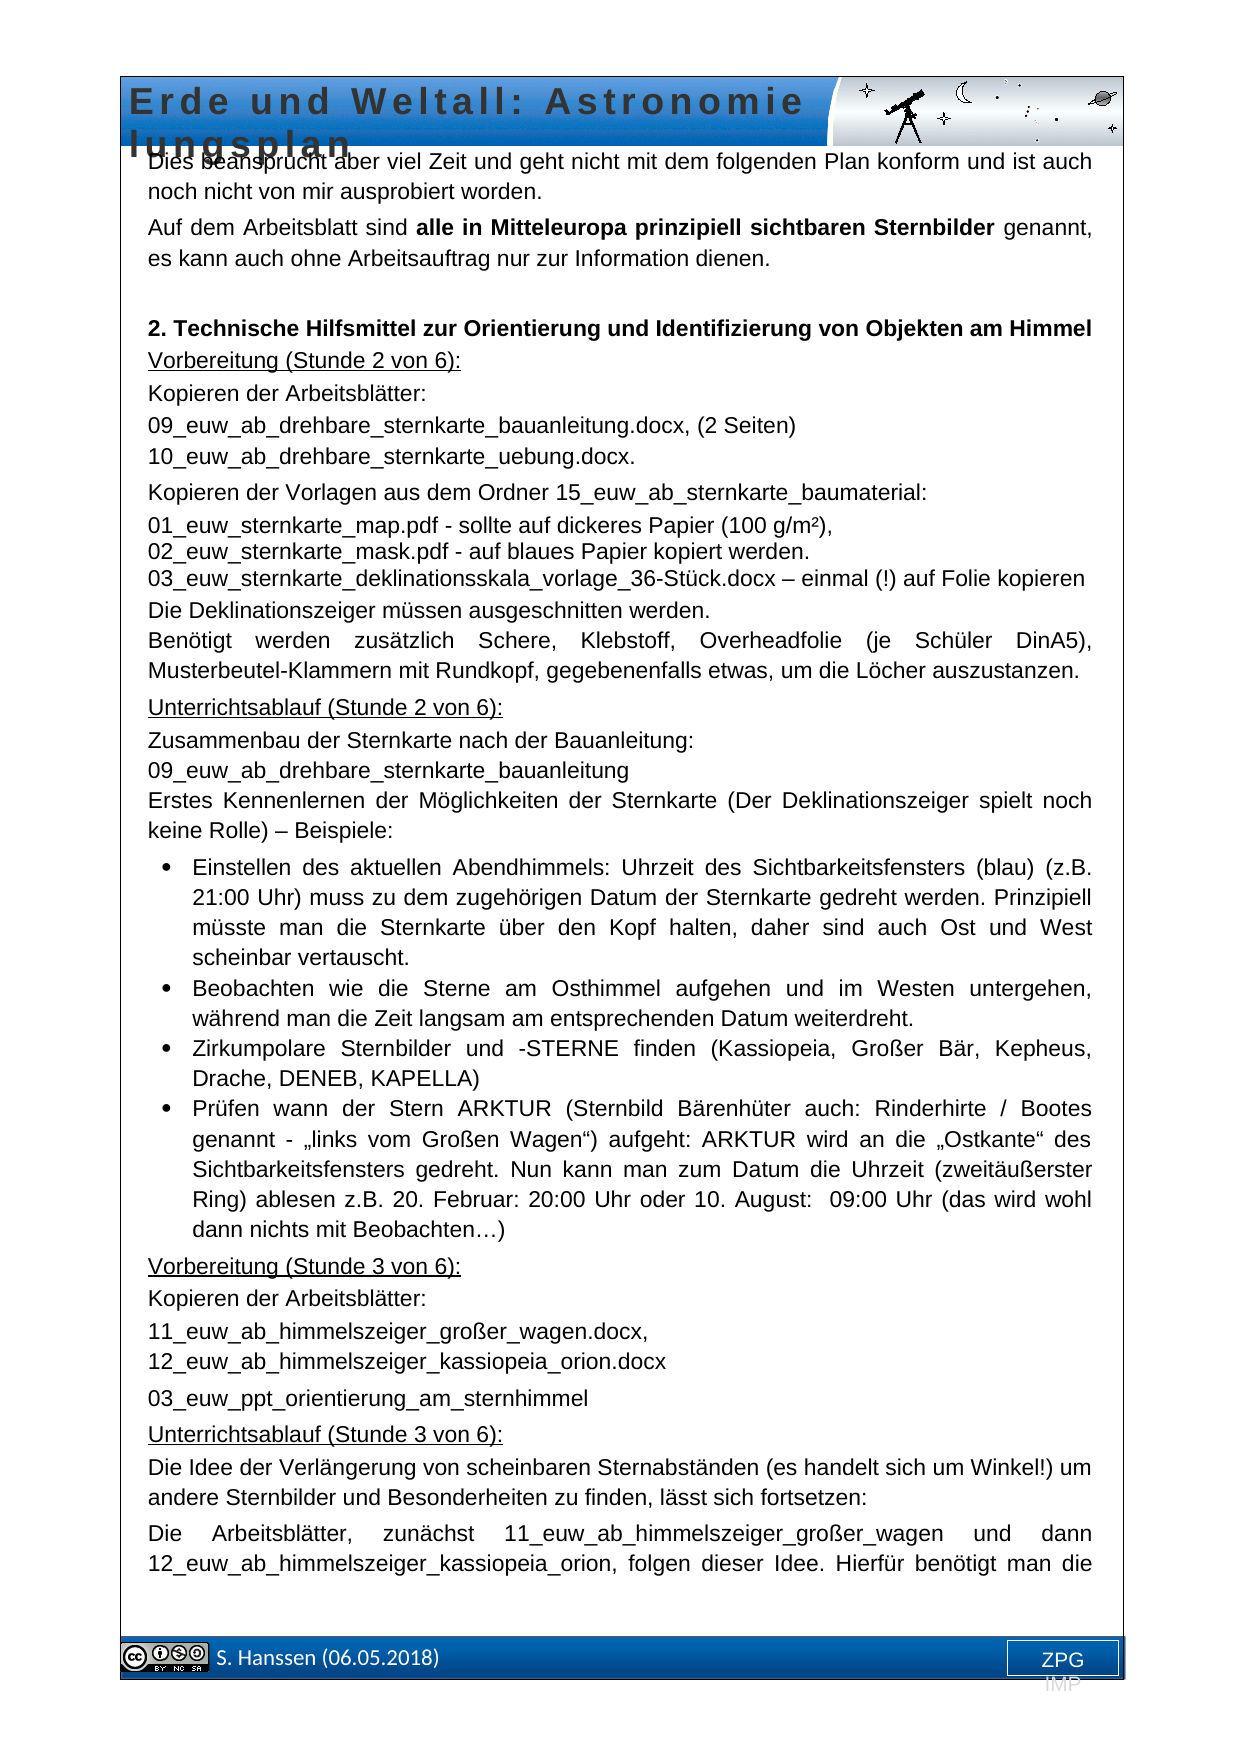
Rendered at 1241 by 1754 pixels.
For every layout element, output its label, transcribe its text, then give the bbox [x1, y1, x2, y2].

text 11_euw_ab_himmelszeiger_großer_wagen.docx, 12_euw_ab_himmelszeiger_kassiopeia_orion.docx [148, 1318, 1093, 1374]
text Zusammenbau der Sternkarte nach der Bauanleitung: 09_euw_ab_drehbare_sternkarte_bauanleitung [148, 727, 1093, 783]
picture [208, 140, 216, 146]
text 09_euw_ab_drehbare_sternkarte_bauanleitung.docx, (2 Seiten) [148, 412, 1093, 439]
text Dies beansprucht aber viel Zeit und geht nicht mit dem folgenden Plan konform und ist auch noch nicht von mir ausprobiert worden. [148, 148, 1093, 204]
text Kopieren der Arbeitsblätter: [148, 380, 1093, 406]
text Kopieren der Vorlagen aus dem Ordner 15_euw_ab_sternkarte_baumaterial: [148, 479, 1093, 506]
picture [121, 77, 1123, 146]
text 01_euw_sternkarte_map.pdf - sollte auf dickeres Papier (100 g/m²), [148, 512, 1093, 538]
text 10_euw_ab_drehbare_sternkarte_uebung.docx. [148, 443, 1093, 469]
text Unterrichtsablauf (Stunde 2 von 6): [148, 694, 1093, 720]
list Beobachten wie die Sterne am Osthimmel aufgehen und im Westen untergehen, während man die Zeit langsam am entsprechenden Datum weiterdreht. [162, 974, 1093, 1031]
text Kopieren der Arbeitsblätter: [148, 1285, 1093, 1312]
text Die Idee der Verlängerung von scheinbaren Sternabständen (es handelt sich um Winkel!) um andere Sternbilder und Besonderheiten zu finden, lässt sich fortsetzen: [148, 1453, 1093, 1510]
text Unterrichtsablauf (Stunde 3 von 6): [148, 1421, 1093, 1447]
text Auf dem Arbeitsblatt sind alle in Mitteleuropa prinzipiell sichtbaren Sternbilder genannt, es kann auch ohne Arbeitsauftrag nur zur Information dienen. [148, 214, 1093, 271]
text Die Deklinationszeiger müssen ausgeschnitten werden. [148, 597, 1093, 623]
text Vorbereitung (Stunde 2 von 6): [148, 347, 1093, 374]
picture [264, 140, 272, 146]
text 2. Technische Hilfsmittel zur Orientierung und Identifizierung von Objekten am Himmel [148, 315, 1093, 341]
text Benötigt werden zusätzlich Schere, Klebstoff, Overheadfolie (je Schüler DinA5), Musterbeutel-Klammern mit Rundkopf, gegebenenfalls etwas, um die Löcher auszustanzen. [148, 627, 1093, 684]
list Einstellen des aktuellen Abendhimmels: Uhrzeit des Sichtbarkeitsfensters (blau) (z.B. 21:00 Uhr) muss zu dem zugehörigen Datum der Sternkarte gedreht werden. Prinzipiell müsste man die Sternkarte über den Kopf halten, daher sind auch Ost und West scheinbar vertauscht. [162, 854, 1093, 971]
list Prüfen wann der Stern ARKTUR (Sternbild Bärenhüter auch: Rinderhirte / Bootes genannt - „links vom Großen Wagen“) aufgeht: ARKTUR wird an die „Ostkante“ des Sichtbarkeitsfensters gedreht. Nun kann man zum Datum die Uhrzeit (zweitäußerster Ring) ablesen z.B. 20. Februar: 20:00 Uhr oder 10. August: 09:00 Uhr (das wird wohl dann nichts mit Beobachten…) [162, 1095, 1093, 1242]
text 02_euw_sternkarte_mask.pdf - auf blaues Papier kopiert werden. [148, 538, 1093, 564]
text 03_euw_ppt_orientierung_am_sternhimmel [148, 1384, 1093, 1411]
list Zirkumpolare Sternbilder und -STERNE finden (Kassiopeia, Großer Bär, Kepheus, Drache, DENEB, KAPELLA) [162, 1035, 1093, 1091]
text Vorbereitung (Stunde 3 von 6): [148, 1253, 1093, 1279]
picture [119, 1636, 1123, 1680]
text 03_euw_sternkarte_deklinationsskala_vorlage_36-Stück.docx – einmal (!) auf Folie kopieren [148, 564, 1093, 591]
text Erstes Kennenlernen der Möglichkeiten der Sternkarte (Der Deklinationszeiger spielt noch keine Rolle) – Beispiele: [148, 787, 1093, 843]
